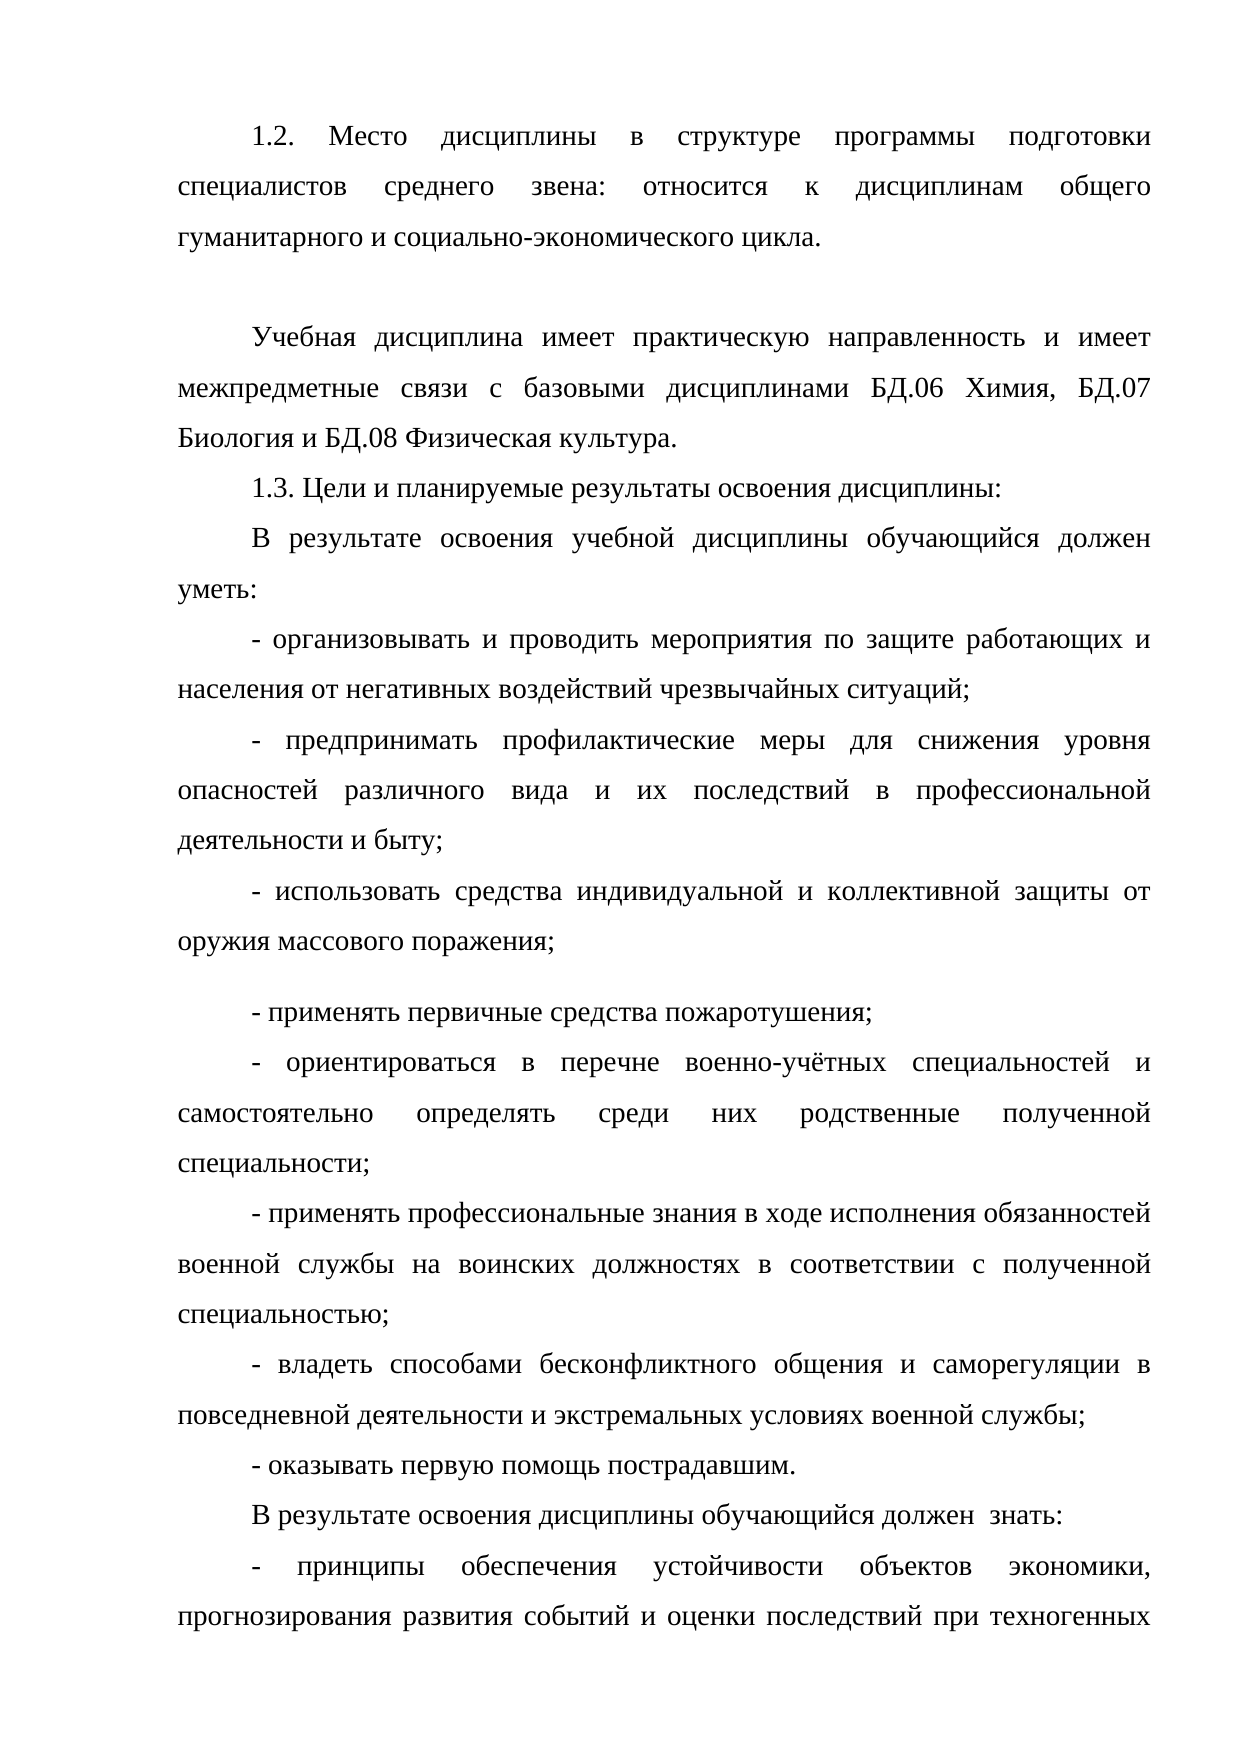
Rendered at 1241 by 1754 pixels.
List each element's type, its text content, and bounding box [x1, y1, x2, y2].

text - оказывать первую помощь пострадавшим. [177, 1447, 1152, 1481]
text В результате освоения учебной дисциплины обучающийся должен уметь: [177, 521, 1152, 604]
text - организовывать и проводить мероприятия по защите работающих и населения от негативных воздействий чрезвычайных ситуаций; [177, 621, 1152, 705]
text - применять первичные средства пожаротушения; [177, 994, 1152, 1028]
text - применять профессиональные знания в ходе исполнения обязанностей военной службы на воинских должностях в соответствии с полученной специальностью; [177, 1196, 1152, 1330]
text - владеть способами бесконфликтного общения и саморегуляции в повседневной деятельности и экстремальных условиях военной службы; [177, 1346, 1152, 1430]
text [177, 1548, 1152, 1632]
text 1.3. Цели и планируемые результаты освоения дисциплины: [177, 470, 1152, 504]
text В результате освоения дисциплины обучающийся должен знать: [177, 1497, 1152, 1531]
text - ориентироваться в перечне военно-учётных специальностей и самостоятельно определять среди них родственные полученной специальности; [177, 1044, 1152, 1179]
text - использовать средства индивидуальной и коллективной защиты от оружия массового поражения; [177, 873, 1152, 957]
text Учебная дисциплина имеет практическую направленность и имеет межпредметные связи с базовыми дисциплинами БД.06 Химия, БД.07 Биология и БД.08 Физическая культура. [177, 319, 1152, 453]
text 1.2. Место дисциплины в структуре программы подготовки специалистов среднего звена: относится к дисциплинам общего гуманитарного и социально-экономического цикла. [177, 118, 1152, 252]
text - предпринимать профилактические меры для снижения уровня опасностей различного вида и их последствий в профессиональной деятельности и быту; [177, 722, 1152, 856]
